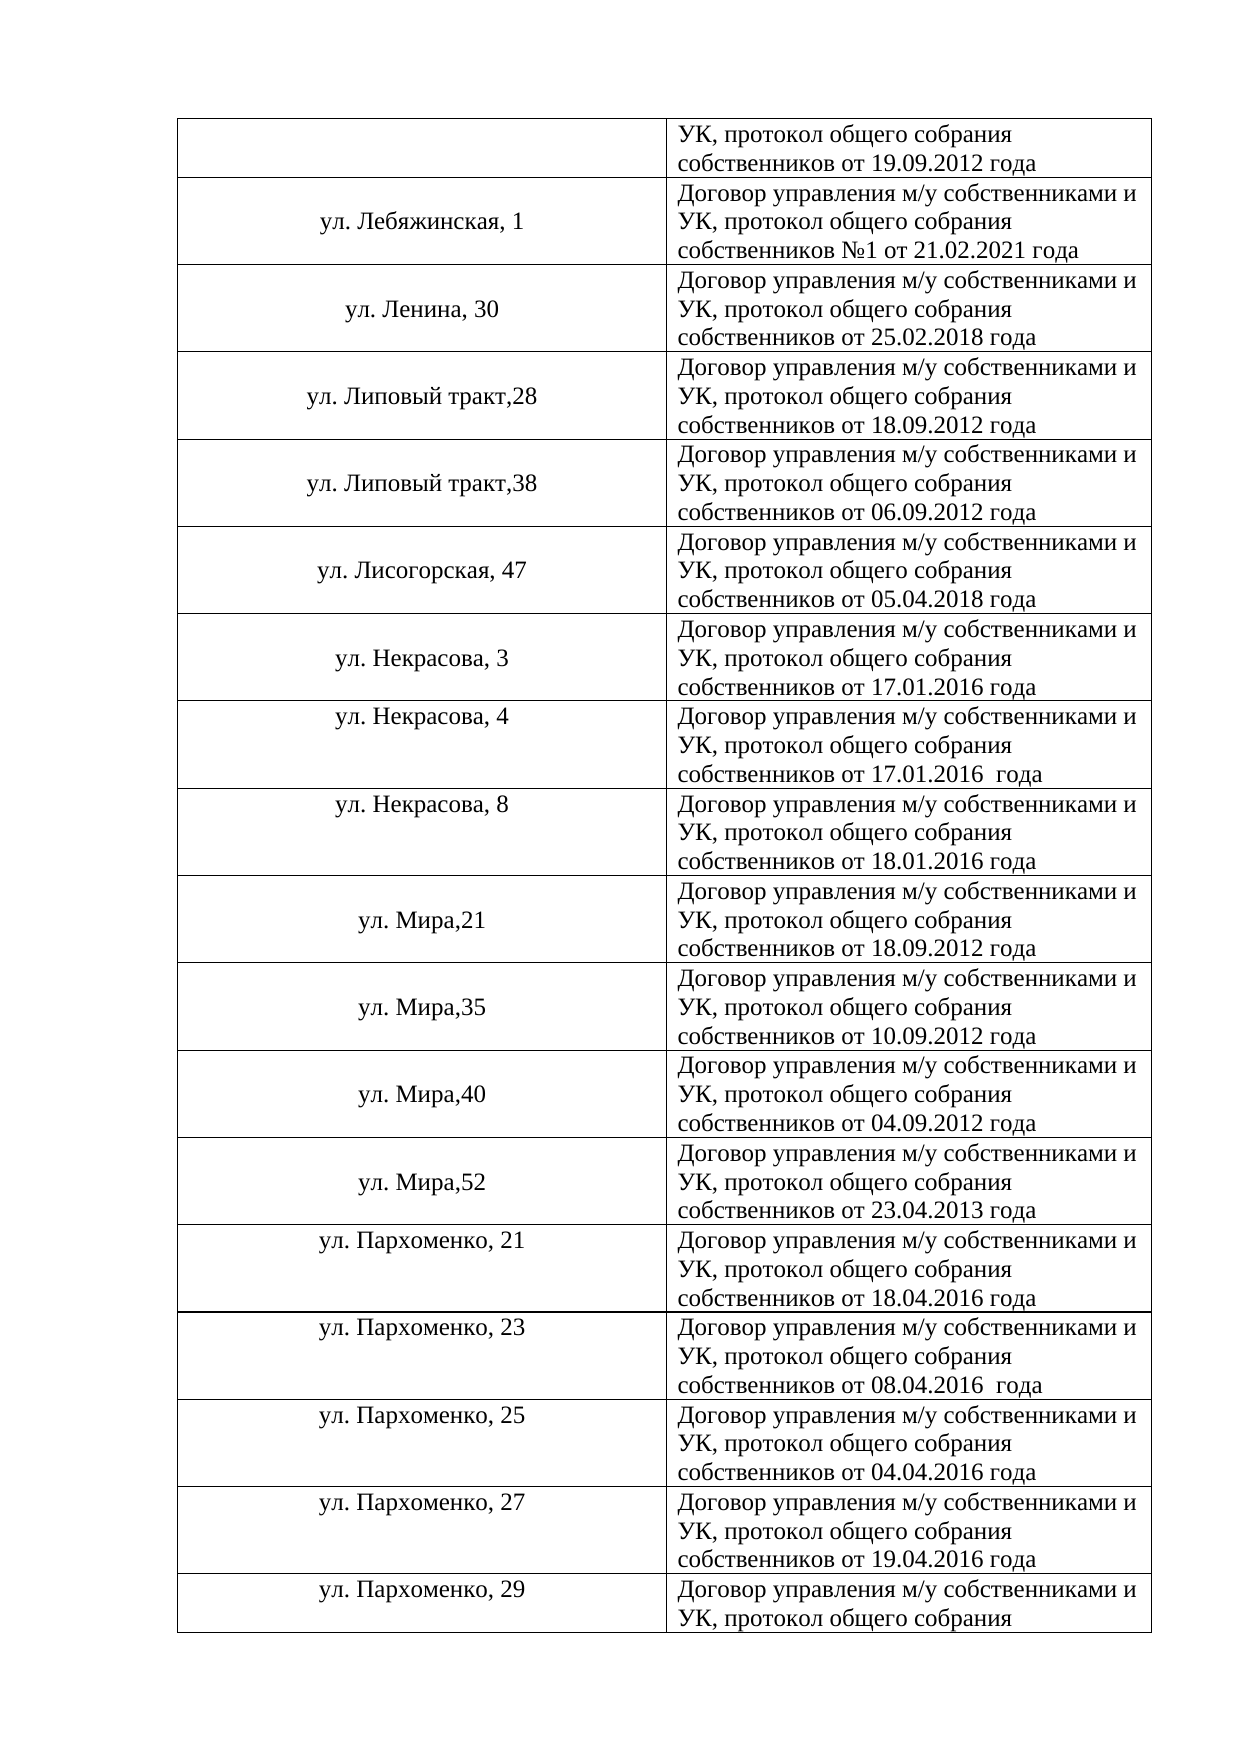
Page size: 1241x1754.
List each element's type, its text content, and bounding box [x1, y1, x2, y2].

table_cell ул. Мира,35 [178, 963, 666, 1049]
table_cell ул. Мира,52 [178, 1138, 666, 1224]
table_cell ул. Пархоменко, 29 [178, 1574, 666, 1632]
table_cell ул. Мира,40 [178, 1051, 666, 1137]
table_cell Договор управления м/у собственниками и УК, протокол общего собрания собственников от 06.09.2012 года [667, 440, 1151, 526]
table_cell ул. Липовый тракт,28 [178, 352, 666, 438]
table_cell Договор управления м/у собственниками и УК, протокол общего собрания собственников от 18.09.2012 года [667, 352, 1151, 438]
table_cell Договор управления м/у собственниками и УК, протокол общего собрания собственников №1 от 21.02.2021 года [667, 178, 1151, 264]
table_cell ул. Некрасова, 4 [178, 701, 666, 788]
table_cell Договор управления м/у собственниками и УК, протокол общего собрания собственников от 17.01.2016 года [667, 701, 1151, 788]
table_cell Договор управления м/у собственниками и УК, протокол общего собрания собственников от 04.09.2012 года [667, 1051, 1151, 1137]
table_cell ул. Липовый тракт,38 [178, 440, 666, 526]
table_cell ул. Некрасова, 8 [178, 789, 666, 875]
table_cell Договор управления м/у собственниками и УК, протокол общего собрания собственников от 08.04.2016 года [667, 1313, 1151, 1399]
table_cell Договор управления м/у собственниками и УК, протокол общего собрания собственников от 25.02.2018 года [667, 265, 1151, 351]
table_cell Договор управления м/у собственниками и УК, протокол общего собрания собственников от 18.09.2012 года [667, 876, 1151, 962]
table_cell ул. Мира,21 [178, 876, 666, 962]
table_cell Договор управления м/у собственниками и УК, протокол общего собрания собственников от 19.04.2016 года [667, 1487, 1151, 1573]
table_cell Договор управления м/у собственниками и УК, протокол общего собрания собственников от 18.04.2016 года [667, 1225, 1151, 1311]
table_cell ул. Пархоменко, 21 [178, 1225, 666, 1311]
table_cell Договор управления м/у собственниками и УК, протокол общего собрания собственников от 05.04.2018 года [667, 527, 1151, 613]
table_cell ул. Некрасова, 3 [178, 614, 666, 700]
table_cell ул. Ленина, 30 [178, 265, 666, 351]
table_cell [667, 119, 1151, 177]
table_cell ул. Лисогорская, 47 [178, 527, 666, 613]
table_cell ул. Пархоменко, 25 [178, 1400, 666, 1486]
table_cell Договор управления м/у собственниками и УК, протокол общего собрания собственников от 23.04.2013 года [667, 1138, 1151, 1224]
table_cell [178, 119, 666, 177]
table_cell ул. Пархоменко, 23 [178, 1313, 666, 1399]
table_cell Договор управления м/у собственниками и УК, протокол общего собрания собственников от 10.09.2012 года [667, 963, 1151, 1049]
table_cell ул. Пархоменко, 27 [178, 1487, 666, 1573]
table_cell Договор управления м/у собственниками и УК, протокол общего собрания собственников от 04.04.2016 года [667, 1400, 1151, 1486]
table_cell Договор управления м/у собственниками и УК, протокол общего собрания собственников от 17.01.2016 года [667, 614, 1151, 700]
table_cell Договор управления м/у собственниками и УК, протокол общего собрания собственников от 18.01.2016 года [667, 789, 1151, 875]
table_cell ул. Лебяжинская, 1 [178, 178, 666, 264]
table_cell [667, 1574, 1151, 1632]
